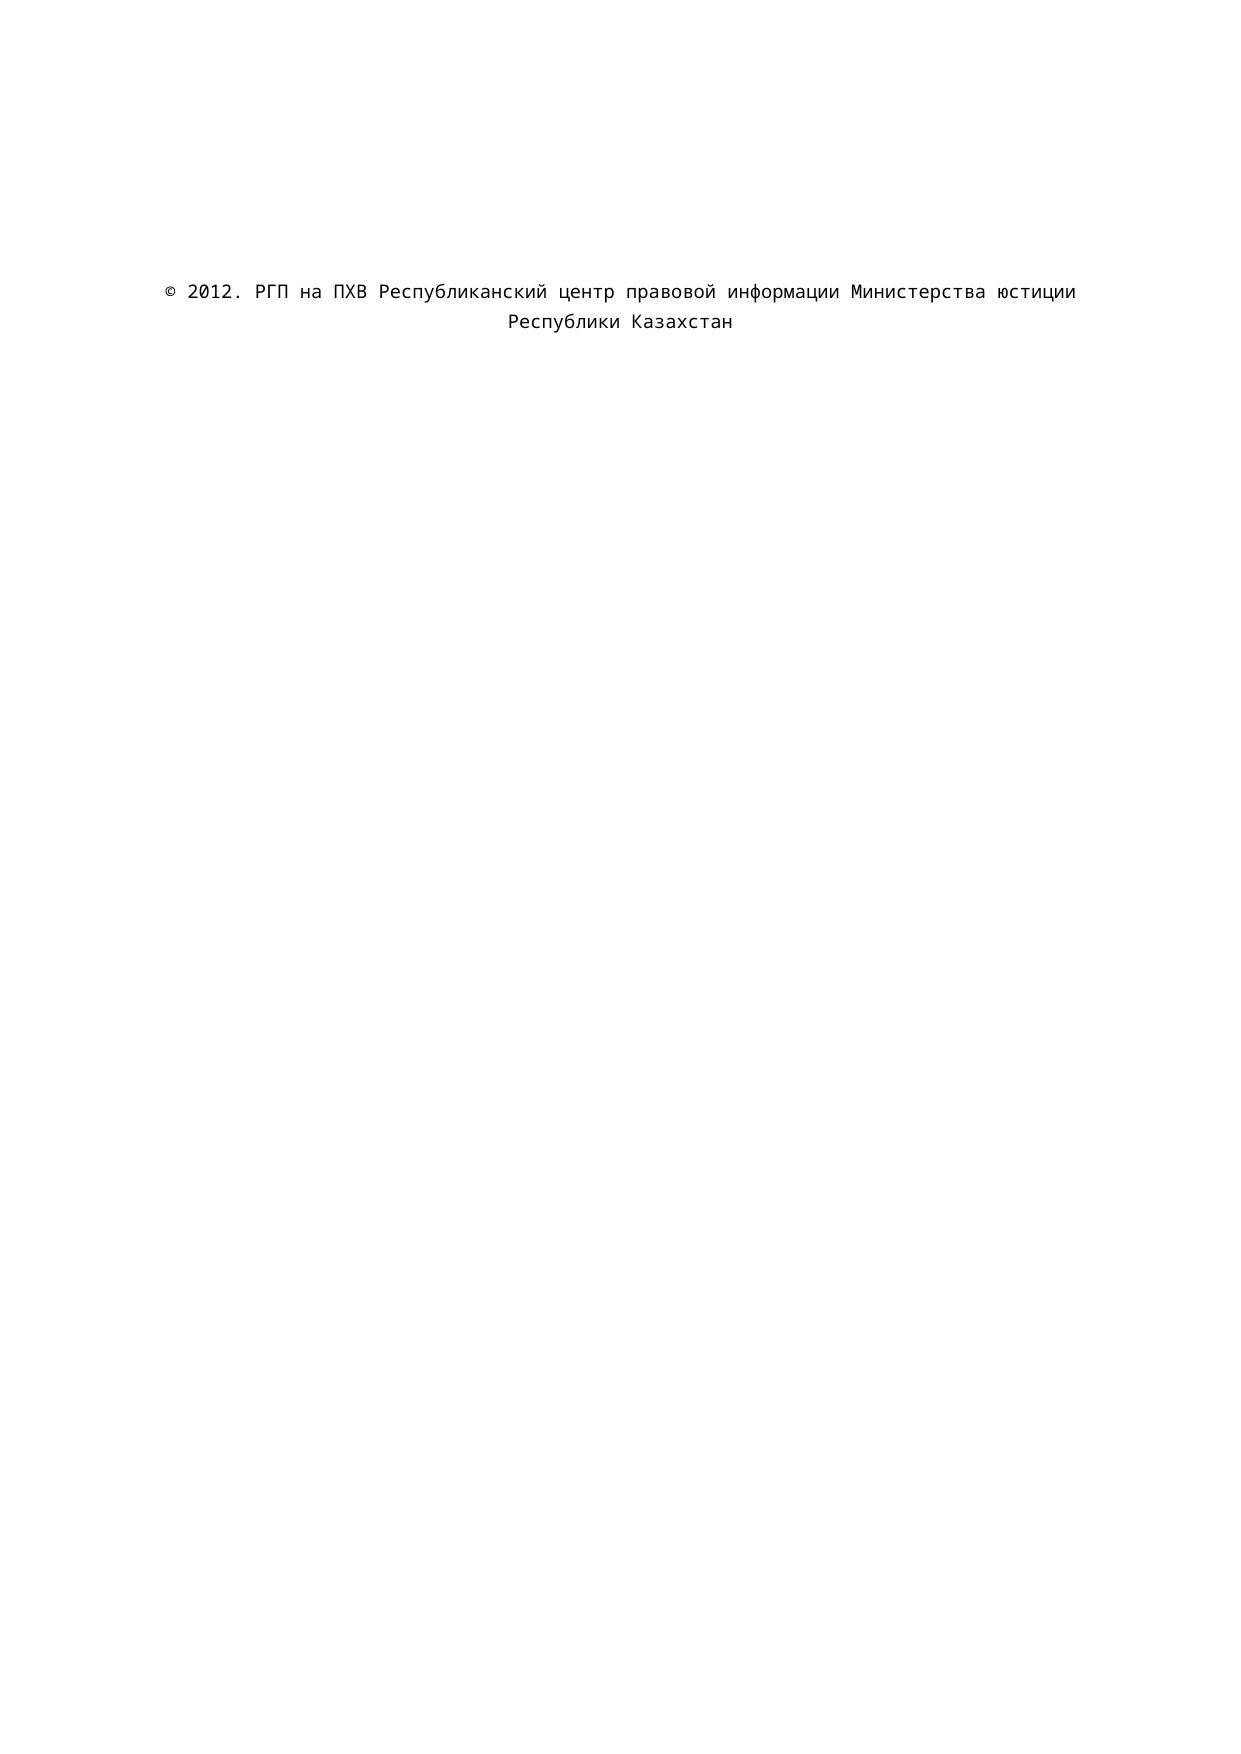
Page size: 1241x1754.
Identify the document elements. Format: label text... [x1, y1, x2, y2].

text © 2012. РГП на ПХВ Республиканский центр правовой информации Министерства юстиции Республики Казахстан [112, 279, 1128, 333]
